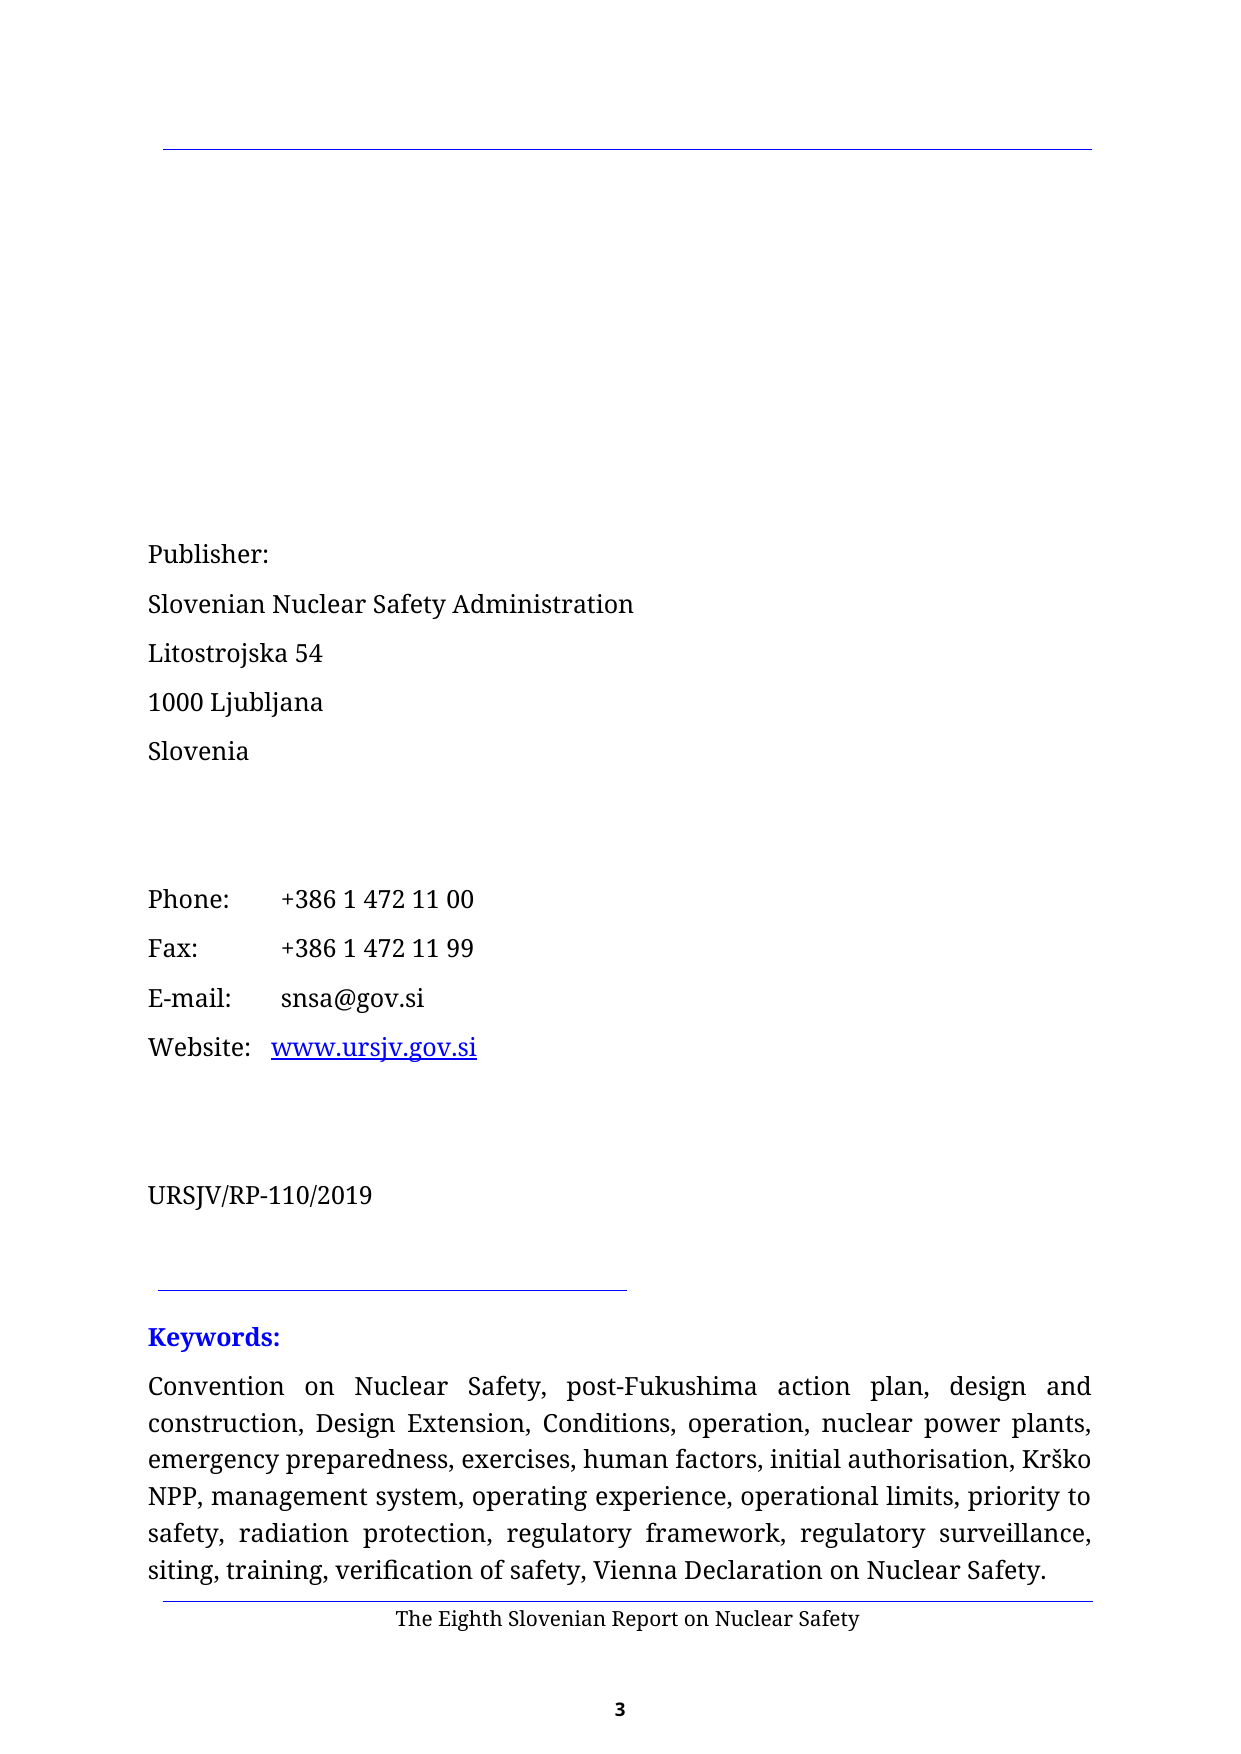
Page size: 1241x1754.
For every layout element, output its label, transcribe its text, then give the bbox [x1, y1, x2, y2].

text Website: www.ursjv.gov.si [148, 1030, 1092, 1064]
text Phone: +386 1 472 11 00 [148, 882, 1092, 916]
text URSJV/RP-110/2019 [148, 1177, 1092, 1212]
text Litostrojska 54 [148, 636, 1092, 669]
text Slovenian Nuclear Safety Administration [148, 586, 1092, 620]
text Publisher: [148, 537, 1092, 571]
text Slovenia [148, 734, 1092, 768]
text E-mail: snsa@gov.si [148, 980, 1092, 1014]
text 1000 Ljubljana [148, 685, 1092, 719]
text Convention on Nuclear Safety, post-Fukushima action plan, design and construction, Design Extension, Conditions, operation, nuclear power plants, emergency preparedness, exercises, human factors, initial authorisation, Krško NPP, management system, operating experience, operational limits, priority to safety, radiation protection, regulatory framework, regulatory surveillance, siting, training, verification of safety, Vienna Declaration on Nuclear Safety. [148, 1368, 1092, 1586]
text Keywords: [148, 1319, 1092, 1353]
text Fax: +386 1 472 11 99 [148, 931, 1092, 965]
